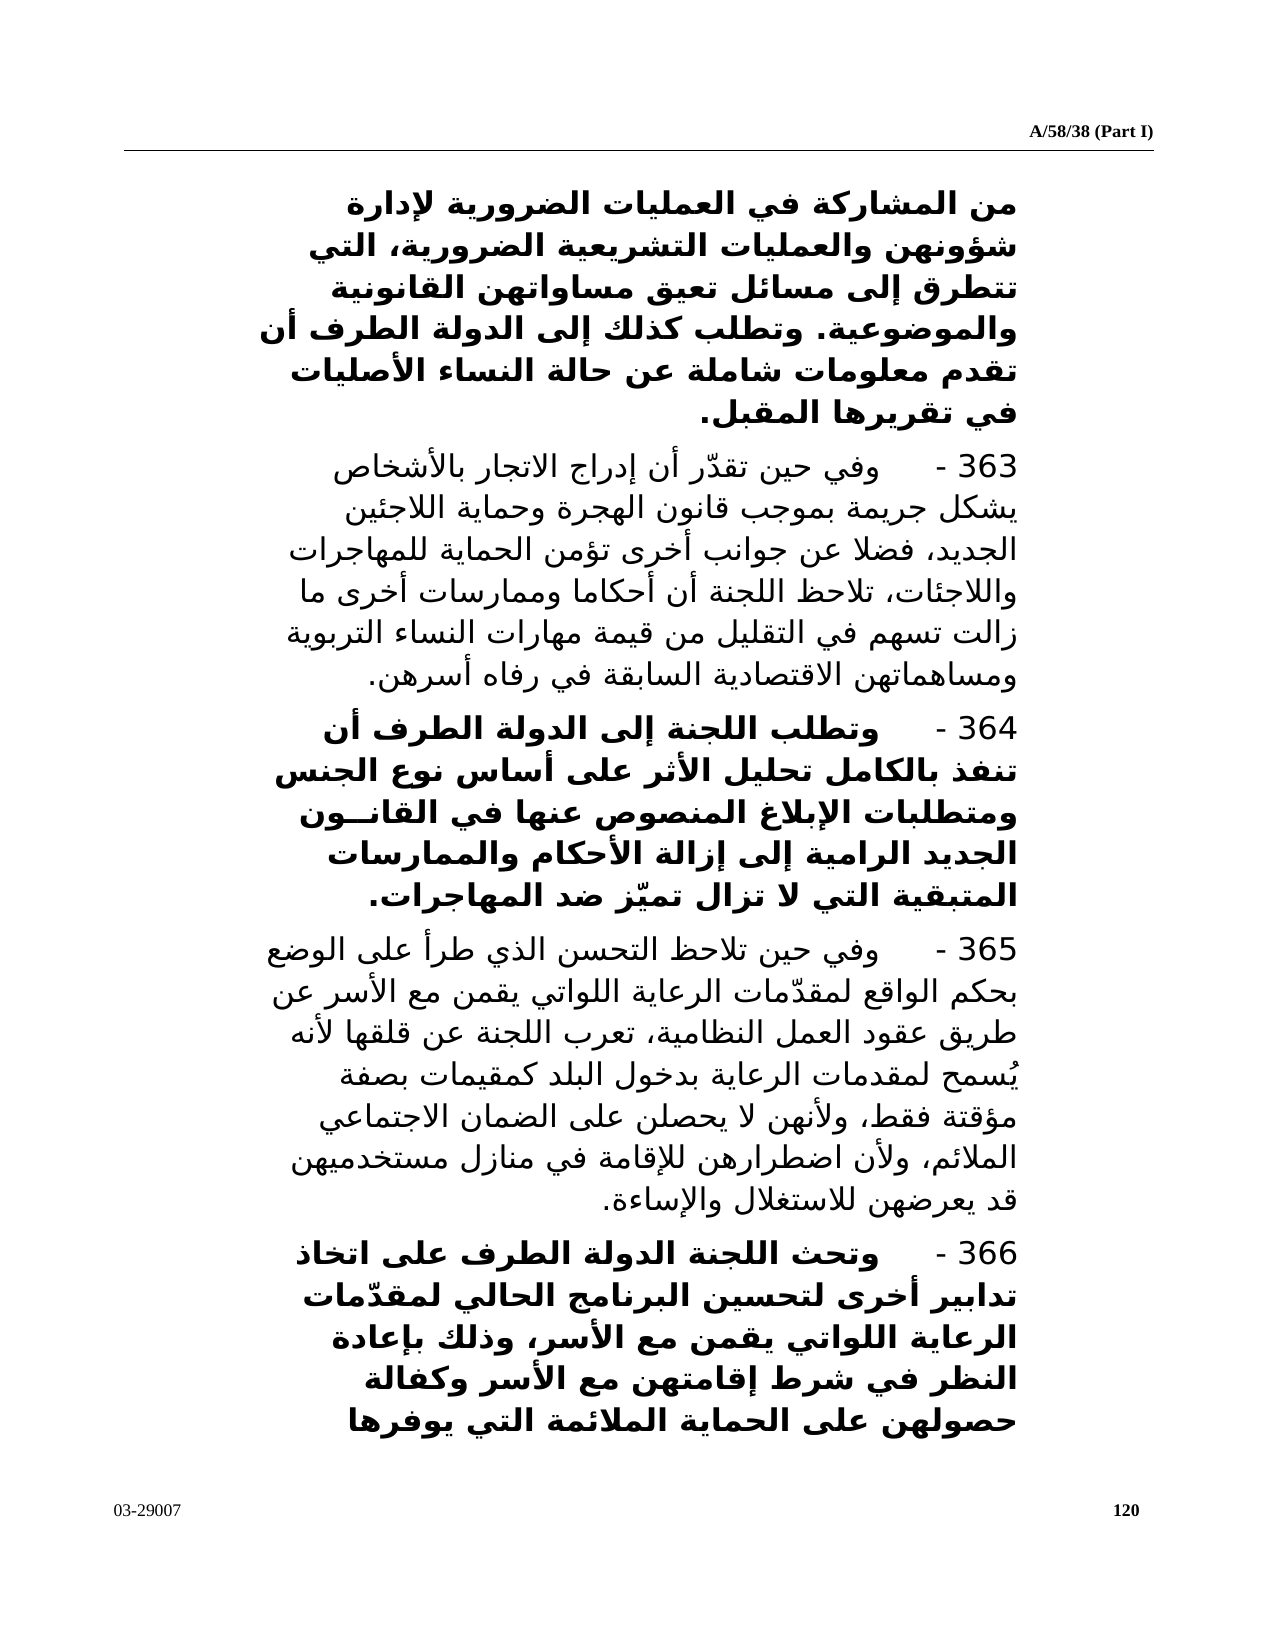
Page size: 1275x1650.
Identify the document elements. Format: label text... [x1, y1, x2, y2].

text 363 - وفي حين تقدّر أن إدراج الاتجار بالأشخاص يشكل جريمة بموجب قانون الهجرة وحماية اللاجئين الجديد، فضلا عن جوانب أخرى تؤمن الحماية للمهاجرات واللاجئات، تلاحظ اللجنة أن أحكاما وممارسات أخرى ما زالت تسهم في التقليل من قيمة مهارات النساء التربوية ومساهماتهن الاقتصادية السابقة في رفاه أسرهن. [256, 444, 1018, 694]
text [256, 181, 1018, 431]
text 365 - وفي حين تلاحظ التحسن الذي طرأ على الوضع بحكم الواقع لمقدّمات الرعاية اللواتي يقمن مع الأسر عن طريق عقود العمل النظامية، تعرب اللجنة عن قلقها لأنه يُسمح لمقدمات الرعاية بدخول البلد كمقيمات بصفة مؤقتة فقط، ولأنهن لا يحصلن على الضمان الاجتماعي الملائم، ولأن اضطرارهن للإقامة في منازل مستخدميهن قد يعرضهن للاستغلال والإساءة. [256, 927, 1018, 1219]
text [256, 1231, 1018, 1440]
text 364 - وتطلب اللجنة إلى الدولة الطرف أن تنفذ بالكامل تحليل الأثر على أساس نوع الجنس ومتطلبات الإبلاغ المنصوص عنها في القانــون الجديد الرامية إلى إزالة الأحكام والممارسات المتبقية التي لا تزال تميّز ضد المهاجرات. [256, 706, 1018, 915]
